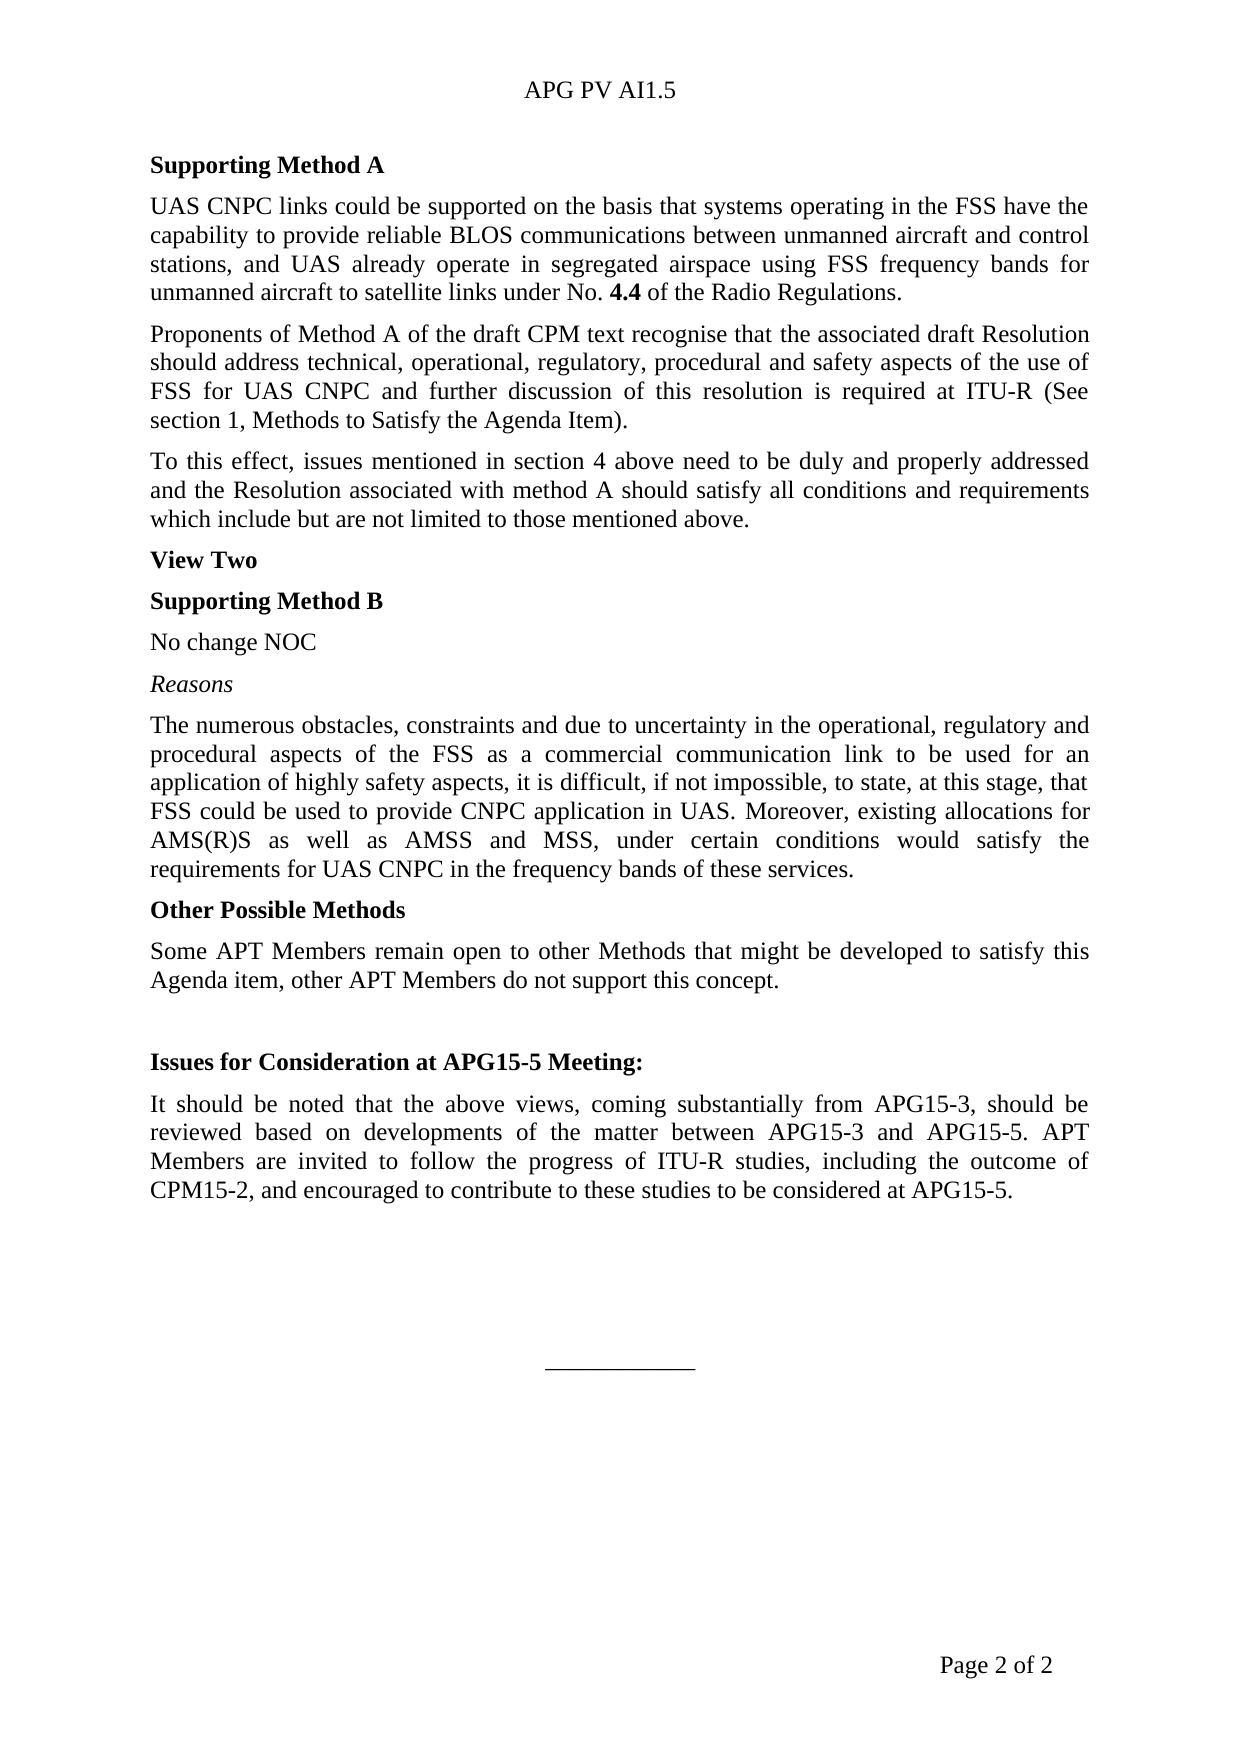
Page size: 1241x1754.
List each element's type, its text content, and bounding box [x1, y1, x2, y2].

text UAS CNPC links could be supported on the basis that systems operating in the FSS have the capability to provide reliable BLOS communications between unmanned aircraft and control stations, and UAS already operate in segregated airspace using FSS frequency bands for unmanned aircraft to satellite links under No. 4.4 of the Radio Regulations. [150, 191, 1090, 306]
text ____________ [150, 1344, 1090, 1372]
text Proponents of Method A of the draft CPM text recognise that the associated draft Resolution should address technical, operational, regulatory, procedural and safety aspects of the use of FSS for UAS CNPC and further discussion of this resolution is required at ITU-R (See section 1, Methods to Satisfy the Agenda Item). [150, 319, 1090, 434]
text No change NOC [150, 627, 1090, 656]
text Supporting Method B [150, 586, 1090, 615]
text View Two [150, 545, 1090, 574]
text Issues for Consideration at APG15-5 Meeting: [150, 1047, 1090, 1076]
text Other Possible Methods [150, 895, 1090, 924]
text To this effect, issues mentioned in section 4 above need to be duly and properly addressed and the Resolution associated with method A should satisfy all conditions and requirements which include but are not limited to those mentioned above. [150, 446, 1090, 532]
text The numerous obstacles, constraints and due to uncertainty in the operational, regulatory and procedural aspects of the FSS as a commercial communication link to be used for an application of highly safety aspects, it is difficult, if not impossible, to state, at this stage, that FSS could be used to provide CNPC application in UAS. Moreover, existing allocations for AMS(R)S as well as AMSS and MSS, under certain conditions would satisfy the requirements for UAS CNPC in the frequency bands of these services. [150, 710, 1090, 882]
text It should be noted that the above views, coming substantially from APG15-3, should be reviewed based on developments of the matter between APG15-3 and APG15-5. APT Members are invited to follow the progress of ITU-R studies, including the outcome of CPM15-2, and encouraged to contribute to these studies to be considered at APG15-5. [150, 1089, 1090, 1204]
text Some APT Members remain open to other Methods that might be developed to satisfy this Agenda item, other APT Members do not support this concept. [150, 936, 1090, 994]
text Reasons [150, 669, 1090, 697]
text Supporting Method A [150, 150, 1090, 179]
